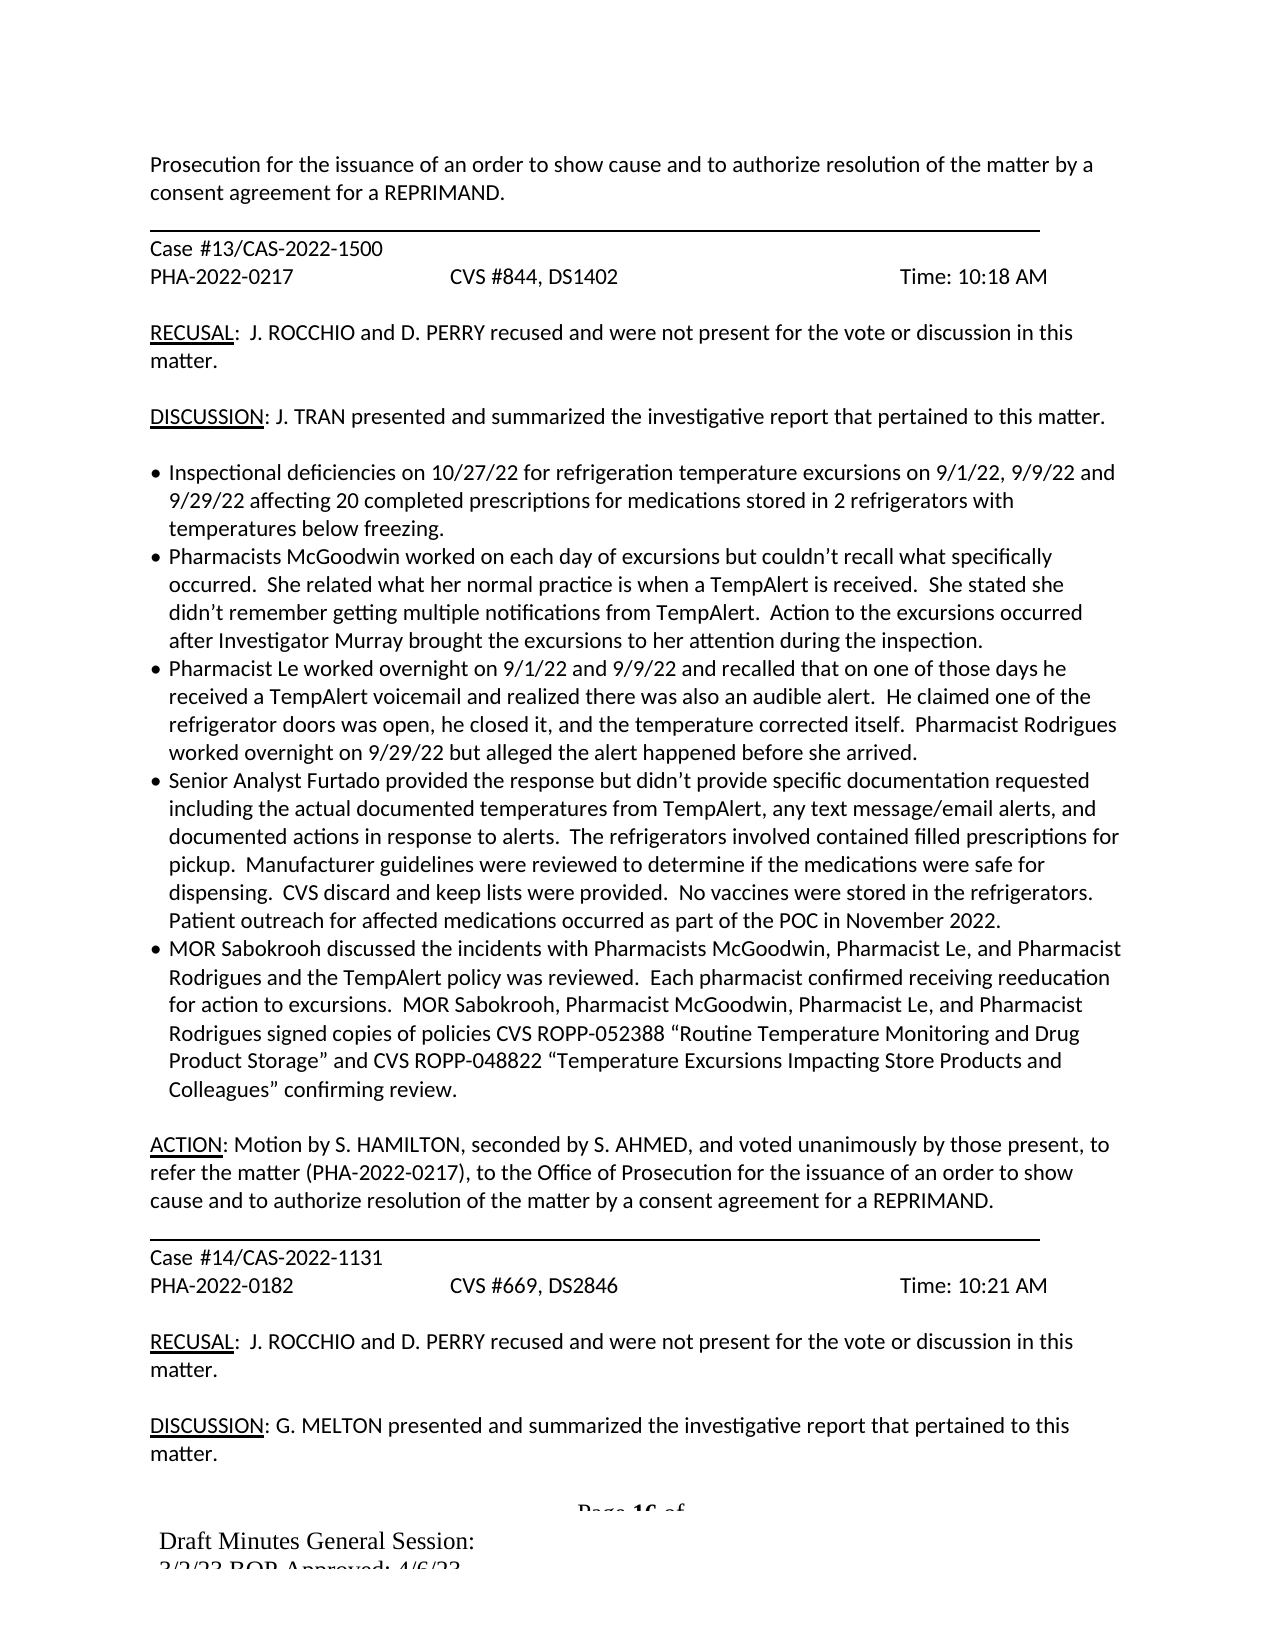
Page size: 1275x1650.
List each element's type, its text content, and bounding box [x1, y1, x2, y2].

text DISCUSSION: J. TRAN presented and summarized the investigative report that pertained to this matter. [150, 402, 1202, 430]
text Case #13/CAS-2022-1500 [150, 231, 1202, 262]
text RECUSAL: J. ROCCHIO and D. PERRY recused and were not present for the vote or discussion in this matter. [150, 318, 1118, 374]
text Prosecution for the issuance of an order to show cause and to authorize resolution of the matter by a consent agreement for a REPRIMAND. [150, 150, 1118, 206]
list MOR Sabokrooh discussed the incidents with Pharmacists McGoodwin, Pharmacist Le, and Pharmacist Rodrigues and the TempAlert policy was reviewed. Each pharmacist confirmed receiving reeducation for action to excursions. MOR Sabokrooh, Pharmacist McGoodwin, Pharmacist Le, and Pharmacist Rodrigues signed copies of policies CVS ROPP-052388 “Routine Temperature Monitoring and Drug Product Storage” and CVS ROPP-048822 “Temperature Excursions Impacting Store Products and Colleagues” confirming review. [150, 934, 1121, 1103]
text PHA-2022-0217 CVS #844, DS1402 Time: 10:18 AM [150, 262, 1202, 290]
text RECUSAL: J. ROCCHIO and D. PERRY recused and were not present for the vote or discussion in this matter. [150, 1327, 1118, 1383]
text ACTION: Motion by S. HAMILTON, seconded by S. AHMED, and voted unanimously by those present, to refer the matter (PHA-2022-0217), to the Office of Prosecution for the issuance of an order to show cause and to authorize resolution of the matter by a consent agreement for a REPRIMAND. [150, 1131, 1118, 1214]
text PHA-2022-0182 CVS #669, DS2846 Time: 10:21 AM [150, 1271, 1202, 1299]
list Inspectional deficiencies on 10/27/22 for refrigeration temperature excursions on 9/1/22, 9/9/22 and 9/29/22 affecting 20 completed prescriptions for medications stored in 2 refrigerators with temperatures below freezing. [150, 458, 1116, 542]
text DISCUSSION: G. MELTON presented and summarized the investigative report that pertained to this matter. [150, 1411, 1118, 1467]
text Case #14/CAS-2022-1131 [150, 1239, 1202, 1271]
list Pharmacists McGoodwin worked on each day of excursions but couldn’t recall what specifically occurred. She related what her normal practice is when a TempAlert is received. She stated she didn’t remember getting multiple notifications from TempAlert. Action to the excursions occurred after Investigator Murray brought the excursions to her attention during the inspection. [150, 542, 1085, 654]
list Senior Analyst Furtado provided the response but didn’t provide specific documentation requested including the actual documented temperatures from TempAlert, any text message/email alerts, and documented actions in response to alerts. The refrigerators involved contained filled prescriptions for pickup. Manufacturer guidelines were reviewed to determine if the medications were safe for dispensing. CVS discard and keep lists were provided. No vaccines were stored in the refrigerators. Patient outreach for affected medications occurred as part of the POC in November 2022. [150, 766, 1121, 934]
list Pharmacist Le worked overnight on 9/1/22 and 9/9/22 and recalled that on one of those days he received a TempAlert voicemail and realized there was also an audible alert. He claimed one of the refrigerator doors was open, he closed it, and the temperature corrected itself. Pharmacist Rodrigues worked overnight on 9/29/22 but alleged the alert happened before she arrived. [150, 654, 1118, 766]
